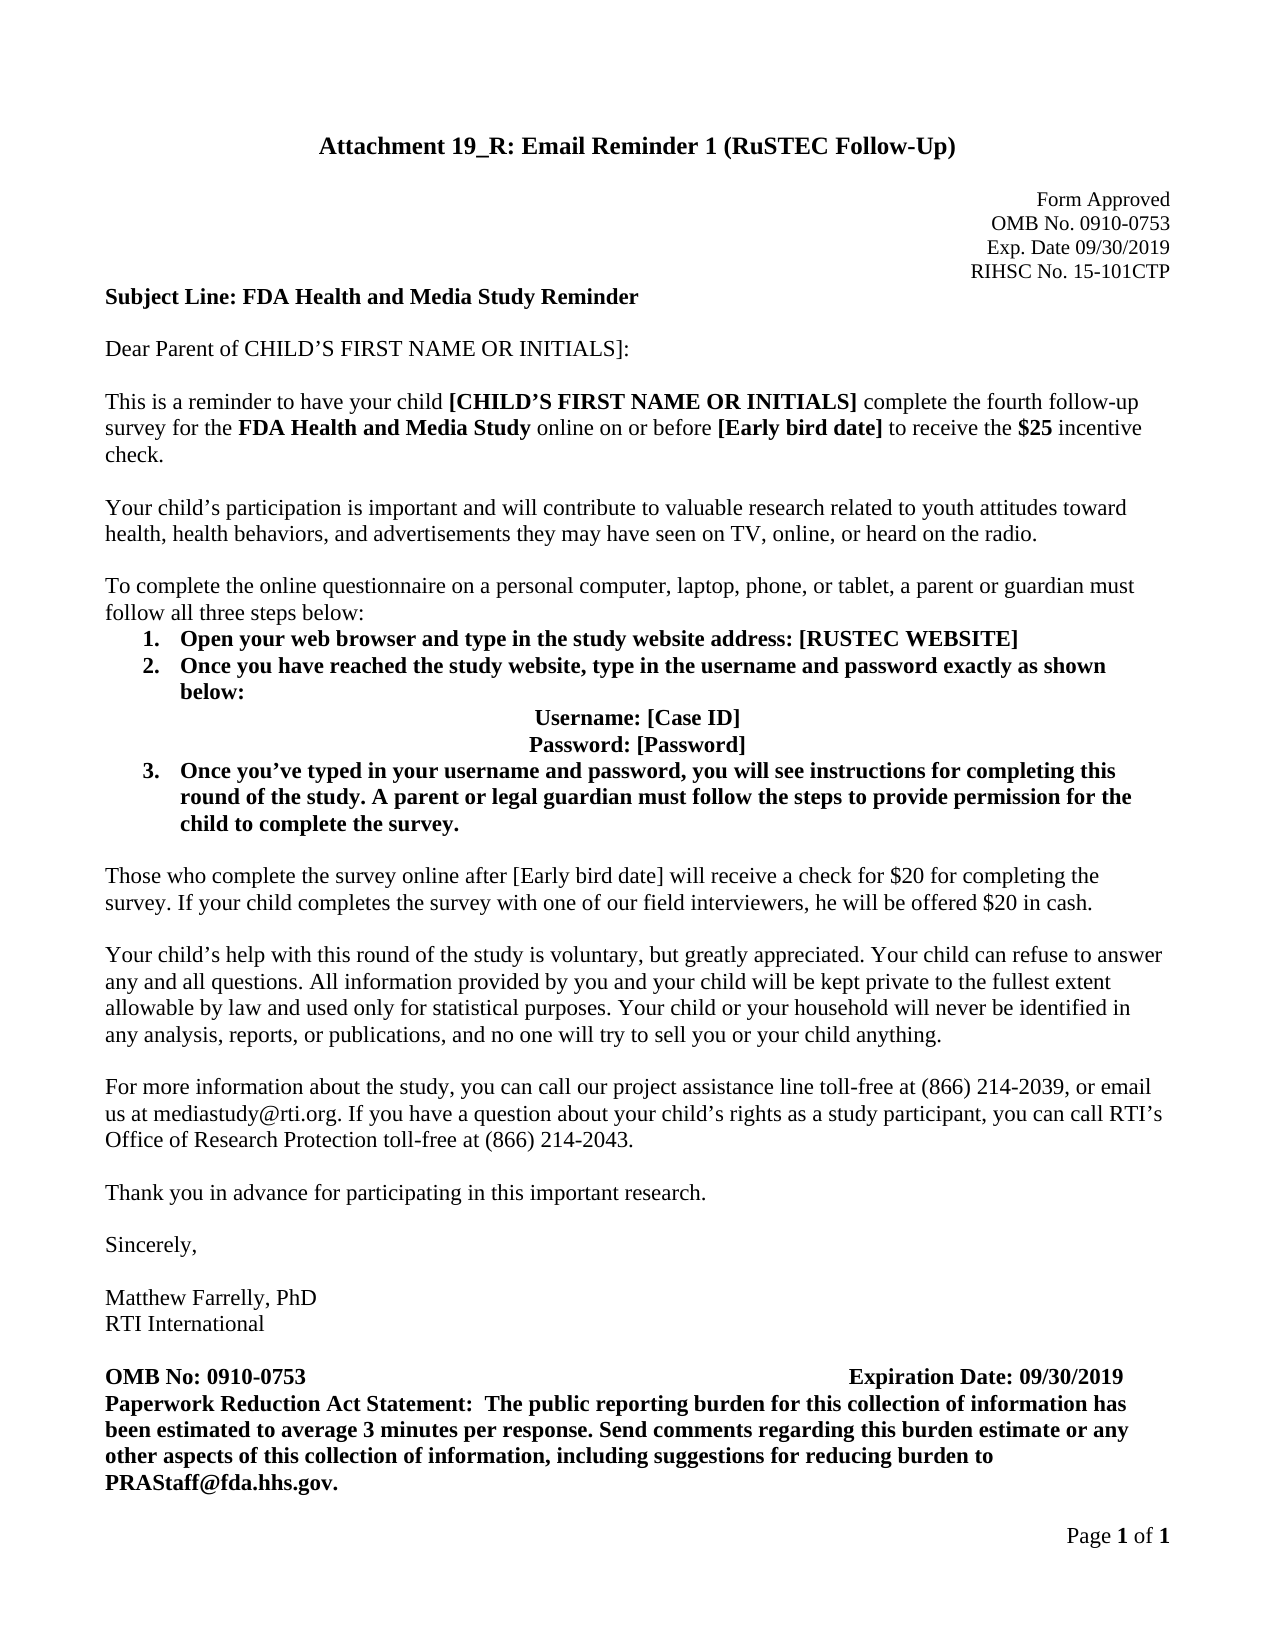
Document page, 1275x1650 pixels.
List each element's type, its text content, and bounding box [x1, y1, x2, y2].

text Form Approved [105, 186, 1170, 211]
text Sincerely, [105, 1231, 1170, 1258]
text Your child’s participation is important and will contribute to valuable research related to youth attitudes toward health, health behaviors, and advertisements they may have seen on TV, online, or heard on the radio. [105, 493, 1170, 546]
text To complete the online questionnaire on a personal computer, laptop, phone, or tablet, a parent or guardian must follow all three steps below: [105, 573, 1170, 625]
text Paperwork Reduction Act Statement: The public reporting burden for this collection of information has been estimated to average 3 minutes per response. Send comments regarding this burden estimate or any other aspects of this collection of information, including suggestions for reducing burden to PRAStaff@fda.hhs.gov. [105, 1389, 1170, 1495]
text Password: [Password] [105, 731, 1170, 757]
list Open your web browser and type in the study website address: [RUSTEC WEBSITE] [142, 625, 1170, 652]
text Your child’s help with this round of the study is voluntary, but greatly appreciated. Your child can refuse to answer any and all questions. All information provided by you and your child will be kept private to the fullest extent allowable by law and used only for statistical purposes. Your child or your household will never be identified in any analysis, reports, or publications, and no one will try to sell you or your child anything. [105, 942, 1170, 1047]
text OMB No: 0910-0753 Expiration Date: 09/30/2019 [105, 1363, 1170, 1389]
list Once you’ve typed in your username and password, you will see instructions for completing this round of the study. A parent or legal guardian must follow the steps to provide permission for the child to complete the survey. [142, 757, 1170, 836]
text Matthew Farrelly, PhD [105, 1284, 1170, 1311]
text Username: [Case ID] [105, 704, 1170, 731]
text RTI International [105, 1311, 1170, 1337]
text RIHSC No. 15-101CTP [105, 259, 1170, 283]
text Subject Line: FDA Health and Media Study Reminder [105, 283, 1170, 309]
text Dear Parent of CHILD’S FIRST NAME OR INITIALS]: [105, 335, 1170, 362]
text Those who complete the survey online after [Early bird date] will receive a check for $20 for completing the survey. If your child completes the survey with one of our field interviewers, he will be offered $20 in cash. [105, 862, 1170, 915]
text Thank you in advance for participating in this important research. [105, 1179, 1170, 1205]
text Attachment 19_R: Email Reminder 1 (RuSTEC Follow-Up) [105, 131, 1170, 160]
text This is a reminder to have your child [CHILD’S FIRST NAME OR INITIALS] complete the fourth follow-up survey for the FDA Health and Media Study online on or before [Early bird date] to receive the $25 incentive check. [105, 388, 1170, 467]
text Exp. Date 09/30/2019 [105, 234, 1170, 259]
text OMB No. 0910-0753 [105, 211, 1170, 234]
list Once you have reached the study website, type in the username and password exactly as shown below: [142, 652, 1170, 704]
text For more information about the study, you can call our project assistance line toll-free at (866) 214-2039, or email us at mediastudy@rti.org. If you have a question about your child’s rights as a study participant, you can call RTI’s Office of Research Protection toll-free at (866) 214-2043. [105, 1073, 1170, 1152]
